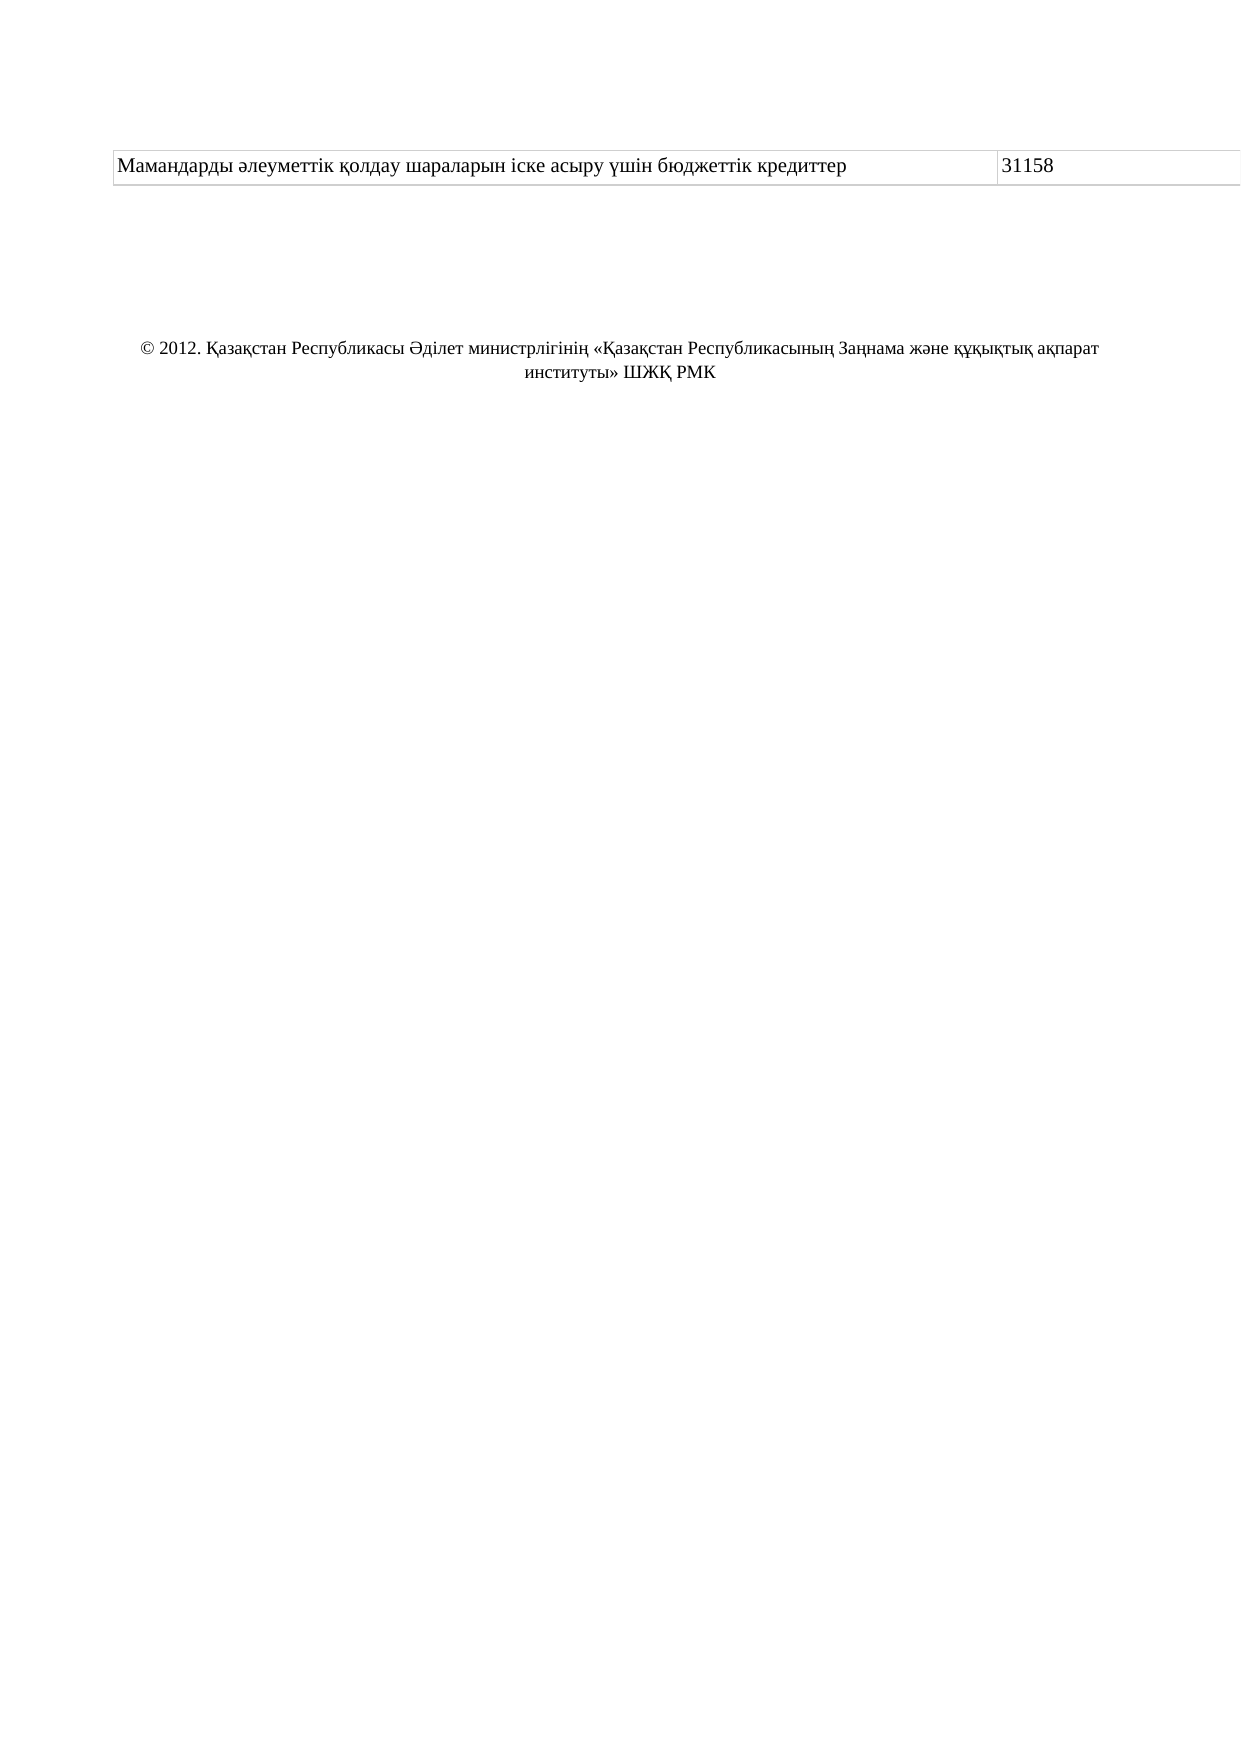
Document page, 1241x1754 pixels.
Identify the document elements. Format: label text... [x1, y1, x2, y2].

text © 2012. Қазақстан Республикасы Әділет министрлігінің «Қазақстан Республикасының Заңнама және құқықтық ақпарат институты» ШЖҚ РМК [112, 337, 1128, 383]
table_cell 31158 [998, 151, 1240, 184]
table_cell Мамандарды әлеуметтік қолдау шараларын іске асыру үшін бюджеттік кредиттер [114, 151, 997, 184]
